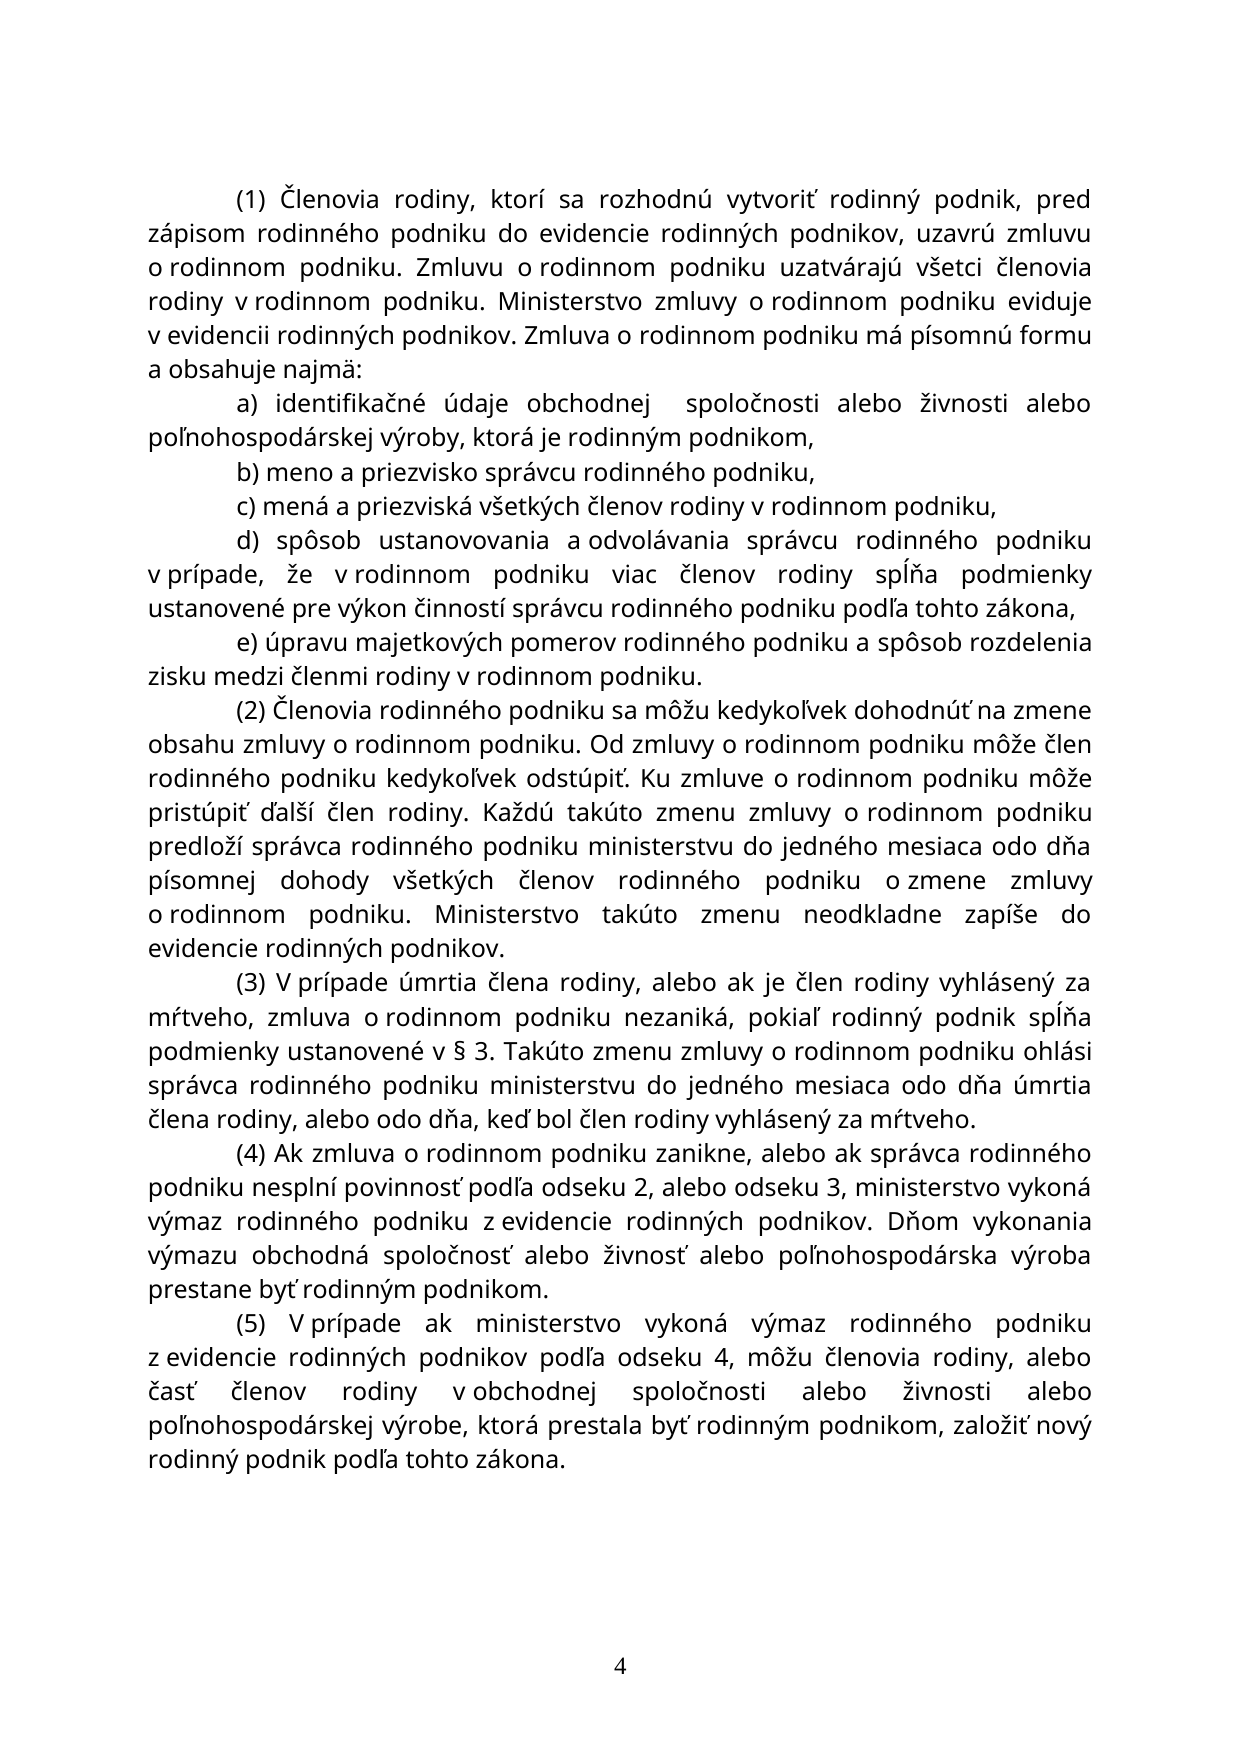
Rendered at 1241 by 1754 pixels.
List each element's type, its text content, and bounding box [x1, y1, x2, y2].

text (4) Ak zmluva o rodinnom podniku zanikne, alebo ak správca rodinného podniku nesplní povinnosť podľa odseku 2, alebo odseku 3, ministerstvo vykoná výmaz rodinného podniku z evidencie rodinných podnikov. Dňom vykonania výmazu obchodná spoločnosť alebo živnosť alebo poľnohospodárska výroba prestane byť rodinným podnikom. [148, 1135, 1093, 1306]
text a) identifikačné údaje obchodnej spoločnosti alebo živnosti alebo poľnohospodárskej výroby, ktorá je rodinným podnikom, [148, 386, 1093, 454]
text (5) V prípade ak ministerstvo vykoná výmaz rodinného podniku z evidencie rodinných podnikov podľa odseku 4, môžu členovia rodiny, alebo časť členov rodiny v obchodnej spoločnosti alebo živnosti alebo poľnohospodárskej výrobe, ktorá prestala byť rodinným podnikom, založiť nový rodinný podnik podľa tohto zákona. [148, 1306, 1093, 1476]
text c) mená a priezviská všetkých členov rodiny v rodinnom podniku, [148, 488, 1093, 522]
text (2) Členovia rodinného podniku sa môžu kedykoľvek dohodnúť na zmene obsahu zmluvy o rodinnom podniku. Od zmluvy o rodinnom podniku môže člen rodinného podniku kedykoľvek odstúpiť. Ku zmluve o rodinnom podniku môže pristúpiť ďalší člen rodiny. Každú takúto zmenu zmluvy o rodinnom podniku predloží správca rodinného podniku ministerstvu do jedného mesiaca odo dňa písomnej dohody všetkých členov rodinného podniku o zmene zmluvy o rodinnom podniku. Ministerstvo takúto zmenu neodkladne zapíše do evidencie rodinných podnikov. [148, 693, 1093, 965]
text (1) Členovia rodiny, ktorí sa rozhodnú vytvoriť rodinný podnik, pred zápisom rodinného podniku do evidencie rodinných podnikov, uzavrú zmluvu o rodinnom podniku. Zmluvu o rodinnom podniku uzatvárajú všetci členovia rodiny v rodinnom podniku. Ministerstvo zmluvy o rodinnom podniku eviduje v evidencii rodinných podnikov. Zmluva o rodinnom podniku má písomnú formu a obsahuje najmä: [148, 182, 1093, 386]
text (3) V prípade úmrtia člena rodiny, alebo ak je člen rodiny vyhlásený za mŕtveho, zmluva o rodinnom podniku nezaniká, pokiaľ rodinný podnik spĺňa podmienky ustanovené v § 3. Takúto zmenu zmluvy o rodinnom podniku ohlási správca rodinného podniku ministerstvu do jedného mesiaca odo dňa úmrtia člena rodiny, alebo odo dňa, keď bol člen rodiny vyhlásený za mŕtveho. [148, 965, 1093, 1135]
text e) úpravu majetkových pomerov rodinného podniku a spôsob rozdelenia zisku medzi členmi rodiny v rodinnom podniku. [148, 624, 1093, 693]
text d) spôsob ustanovovania a odvolávania správcu rodinného podniku v prípade, že v rodinnom podniku viac členov rodiny spĺňa podmienky ustanovené pre výkon činností správcu rodinného podniku podľa tohto zákona, [148, 522, 1093, 624]
text b) meno a priezvisko správcu rodinného podniku, [148, 454, 1093, 488]
